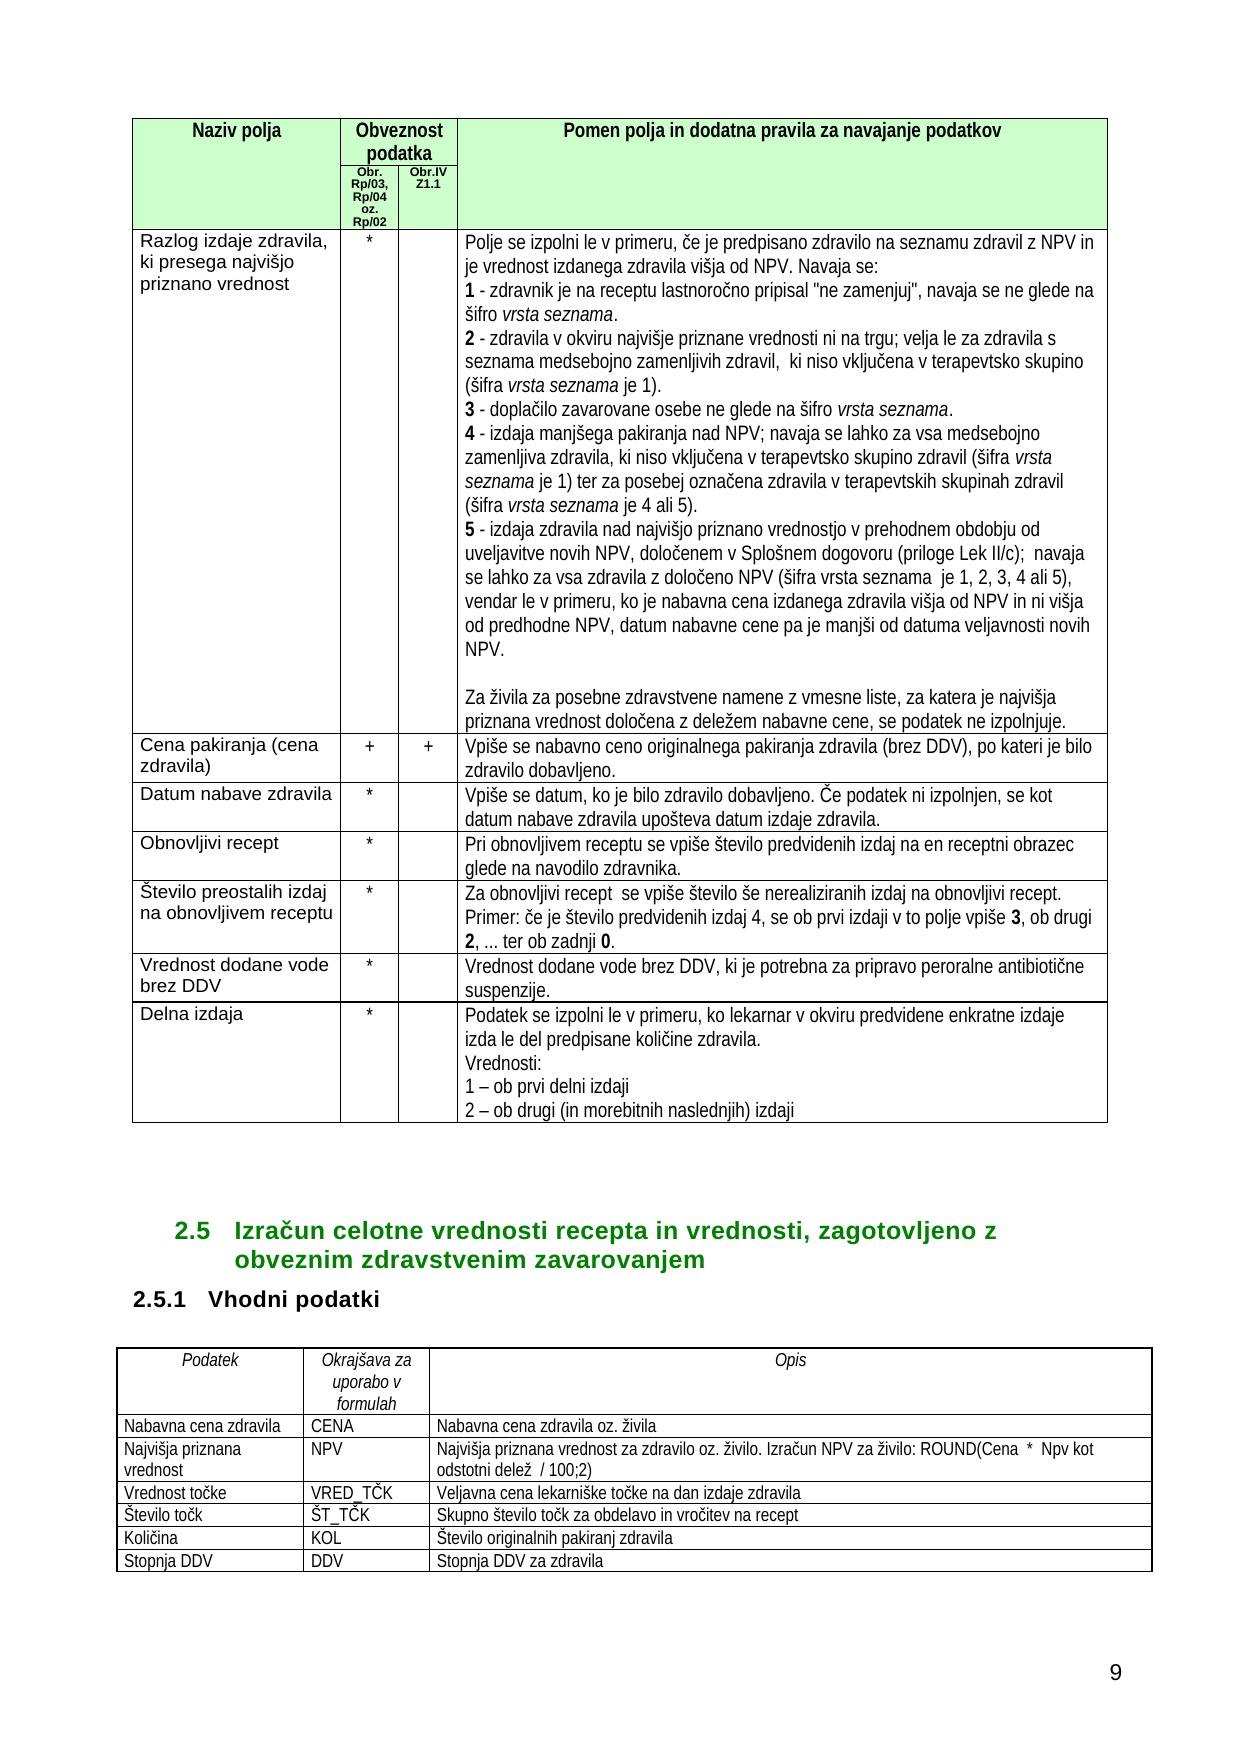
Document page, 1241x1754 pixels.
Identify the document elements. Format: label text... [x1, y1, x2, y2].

table_cell Polje se izpolni le v primeru, če je predpisano zdravilo na seznamu zdravil z NPV in je vrednost izdanega zdravila višja od NPV. Navaja se: 1 - zdravnik je na receptu lastnoročno pripisal "ne zamenjuj", navaja se ne glede na šifro vrsta seznama. 2 - zdravila v okviru najvišje priznane vrednosti ni na trgu; velja le za zdravila s seznama medsebojno zamenljivih zdravil, ki niso vključena v terapevtsko skupino (šifra vrsta seznama je 1). 3 - doplačilo zavarovane osebe ne glede na šifro vrsta seznama. 4 - izdaja manjšega pakiranja nad NPV; navaja se lahko za vsa medsebojno zamenljiva zdravila, ki niso vključena v terapevtsko skupino zdravil (šifra vrsta seznama je 1) ter za posebej označena zdravila v terapevtskih skupinah zdravil (šifra vrsta seznama je 4 ali 5). 5 - izdaja zdravila nad najvišjo priznano vrednostjo v prehodnem obdobju od uveljavitve novih NPV, določenem v Splošnem dogovoru (priloge Lek II/c); navaja se lahko za vsa zdravila z določeno NPV (šifra vrsta seznama je 1, 2, 3, 4 ali 5), vendar le v primeru, ko je nabavna cena izdanega zdravila višja od NPV in ni višja od predhodne NPV, datum nabavne cene pa je manjši od datuma veljavnosti novih NPV. Za živila za posebne zdravstvene namene z vmesne liste, za katera je najvišja priznana vrednost določena z deležem nabavne cene, se podatek ne izpolnjuje. [458, 230, 1107, 733]
table_header Obveznost podatka [341, 119, 457, 165]
table_cell Pri obnovljivem receptu se vpiše število predvidenih izdaj na en receptni obrazec glede na navodilo zdravnika. [458, 832, 1107, 879]
table_cell VRED_TČK [304, 1482, 429, 1503]
table_cell [399, 783, 457, 831]
table_cell Stopnja DDV za zdravila [430, 1550, 1151, 1571]
table_cell Vrednost dodane vode brez DDV [133, 954, 340, 1001]
subtitle Izračun celotne vrednosti recepta in vrednosti, zagotovljeno z obveznim zdravstvenim zavarovanjem [174, 1216, 1122, 1273]
table_cell Najvišja priznana vrednost [118, 1438, 303, 1481]
table_cell [458, 165, 1107, 228]
table_cell Obr. Rp/03, Rp/04 oz. Rp/02 [341, 166, 398, 228]
table_cell Vrednost točke [118, 1482, 303, 1503]
table_cell CENA [304, 1415, 429, 1437]
table_cell * [341, 1003, 398, 1122]
table_cell Skupno število točk za obdelavo in vročitev na recept [430, 1504, 1151, 1526]
table_header Opis [430, 1349, 1151, 1414]
table_cell Delna izdaja [133, 1003, 340, 1122]
table_cell Količina [118, 1527, 303, 1548]
table_header Okrajšava za uporabo v formulah [304, 1349, 429, 1414]
table_cell [399, 954, 457, 1001]
subtitle Vhodni podatki [133, 1286, 1122, 1312]
table_cell * [341, 954, 398, 1001]
table_cell Cena pakiranja (cena zdravila) [133, 734, 340, 782]
table_cell + [341, 734, 398, 782]
table_cell Nabavna cena zdravila [118, 1415, 303, 1437]
table_header Naziv polja [133, 119, 340, 165]
table_cell + [399, 734, 457, 782]
table_cell Število originalnih pakiranj zdravila [430, 1527, 1151, 1548]
table_cell ŠT_TČK [304, 1504, 429, 1526]
table_header Pomen polja in dodatna pravila za navajanje podatkov [458, 119, 1107, 165]
table_cell NPV [304, 1438, 429, 1481]
table_header Podatek [118, 1349, 303, 1414]
table_cell Najvišja priznana vrednost za zdravilo oz. živilo. Izračun NPV za živilo: ROUND(Cena * Npv kot odstotni delež / 100;2) [430, 1438, 1151, 1481]
table_cell Nabavna cena zdravila oz. živila [430, 1415, 1151, 1437]
table_cell Vpiše se nabavno ceno originalnega pakiranja zdravila (brez DDV), po kateri je bilo zdravilo dobavljeno. [458, 734, 1107, 782]
table_cell [399, 881, 457, 952]
table_cell Stopnja DDV [118, 1550, 303, 1571]
table_cell Veljavna cena lekarniške točke na dan izdaje zdravila [430, 1482, 1151, 1503]
table_cell * [341, 832, 398, 879]
table_cell [399, 230, 457, 733]
table_cell Obr.IVZ1.1 [399, 166, 457, 228]
table_cell [399, 1003, 457, 1122]
table_cell Razlog izdaje zdravila, ki presega najvišjo priznano vrednost [133, 230, 340, 733]
table_cell Vpiše se datum, ko je bilo zdravilo dobavljeno. Če podatek ni izpolnjen, se kot datum nabave zdravila upošteva datum izdaje zdravila. [458, 783, 1107, 831]
table_cell [399, 832, 457, 879]
table_cell Za obnovljivi recept se vpiše število še nerealiziranih izdaj na obnovljivi recept. Primer: če je število predvidenih izdaj 4, se ob prvi izdaji v to polje vpiše 3, ob drugi 2, ... ter ob zadnji 0. [458, 881, 1107, 952]
table_cell [133, 165, 340, 228]
table_cell Datum nabave zdravila [133, 783, 340, 831]
table_cell * [341, 881, 398, 952]
table_cell DDV [304, 1550, 429, 1571]
table_cell Podatek se izpolni le v primeru, ko lekarnar v okviru predvidene enkratne izdaje izda le del predpisane količine zdravila. Vrednosti: 1 – ob prvi delni izdaji 2 – ob drugi (in morebitnih naslednjih) izdaji [458, 1003, 1107, 1122]
table_cell Število preostalih izdaj na obnovljivem receptu [133, 881, 340, 952]
table_cell Vrednost dodane vode brez DDV, ki je potrebna za pripravo peroralne antibiotične suspenzije. [458, 954, 1107, 1001]
table_cell * [341, 230, 398, 733]
table_cell Obnovljivi recept [133, 832, 340, 879]
table_cell Število točk [118, 1504, 303, 1526]
table_cell KOL [304, 1527, 429, 1548]
table_cell * [341, 783, 398, 831]
